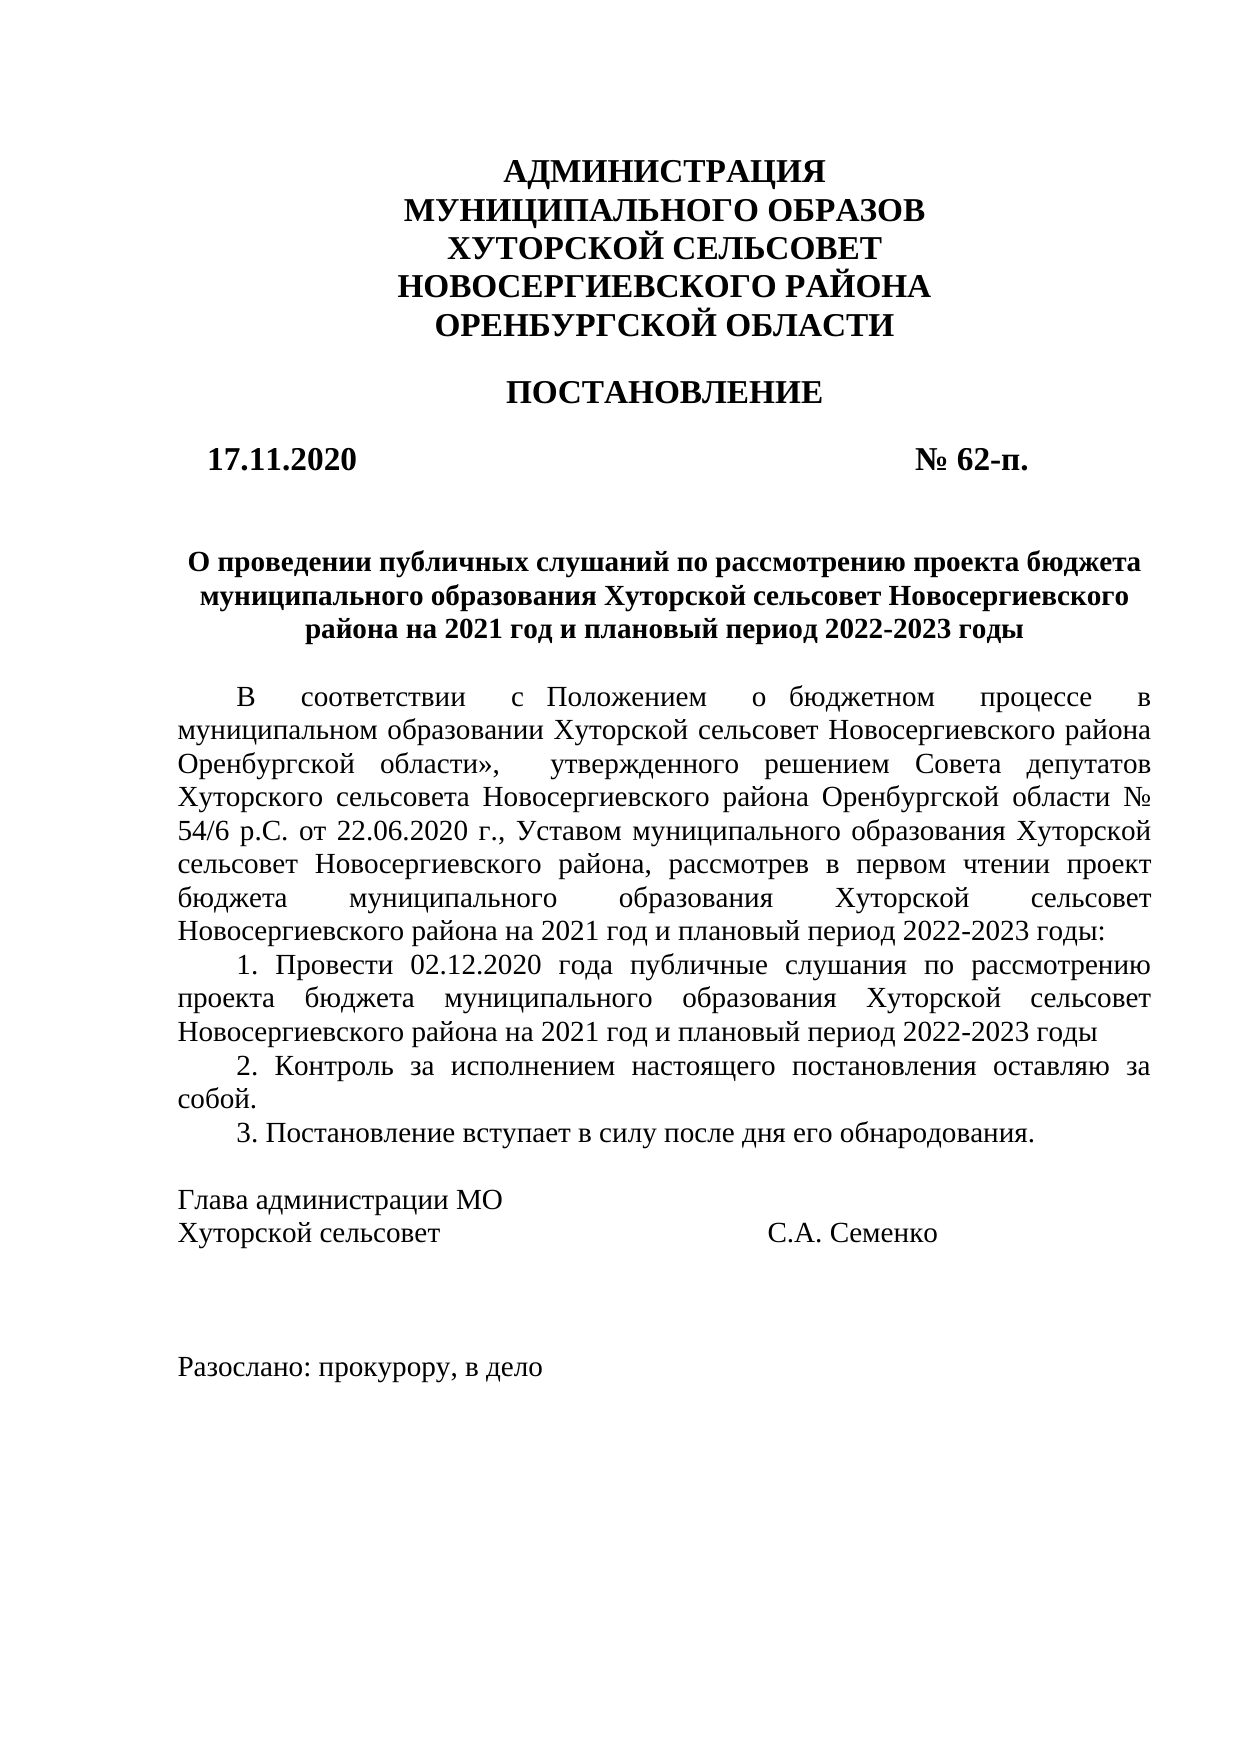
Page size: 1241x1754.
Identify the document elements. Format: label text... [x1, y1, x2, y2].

text НОВОСЕРГИЕВСКОГО РАЙОНА [177, 267, 1152, 305]
text 1. Провести 02.12.2020 года публичные слушания по рассмотрению проекта бюджета муниципального образования Хуторской сельсовет Новосергиевского района на 2021 год и плановый период 2022-2023 годы [177, 947, 1152, 1048]
text МУНИЦИПАЛЬНОГО ОБРАЗОВ [177, 190, 1152, 228]
text АДМИНИСТРАЦИЯ [177, 152, 1152, 190]
text Глава администрации МО Хуторской сельсовет С.А. Семенко [177, 1182, 1196, 1249]
text ХУТОРСКОЙ СЕЛЬСОВЕТ [177, 228, 1152, 267]
text ОРЕНБУРГСКОЙ ОБЛАСТИ [177, 305, 1152, 343]
text В соответствии с Положением о бюджетном процессе в муниципальном образовании Хуторской сельсовет Новосергиевского района Оренбургской области», утвержденного решением Совета депутатов Хуторского сельсовета Новосергиевского района Оренбургской области № 54/6 р.С. от 22.06.2020 г., Уставом муниципального образования Хуторской сельсовет Новосергиевского района, рассмотрев в первом чтении проект бюджета муниципального образования Хуторской сельсовет Новосергиевского района на 2021 год и плановый период 2022-2023 годы: [177, 679, 1152, 947]
text Разослано: прокурору, в дело [177, 1349, 1152, 1383]
text О проведении публичных слушаний по рассмотрению проекта бюджета муниципального образования Хуторской сельсовет Новосергиевского района на 2021 год и плановый период 2022-2023 годы [177, 544, 1152, 645]
text 3. Постановление вступает в силу после дня его обнародования. [177, 1115, 1152, 1148]
text 2. Контроль за исполнением настоящего постановления оставляю за собой. [177, 1048, 1152, 1115]
text 17.11.2020 № 62-п. [207, 439, 1152, 477]
text ПОСТАНОВЛЕНИЕ [177, 372, 1152, 410]
